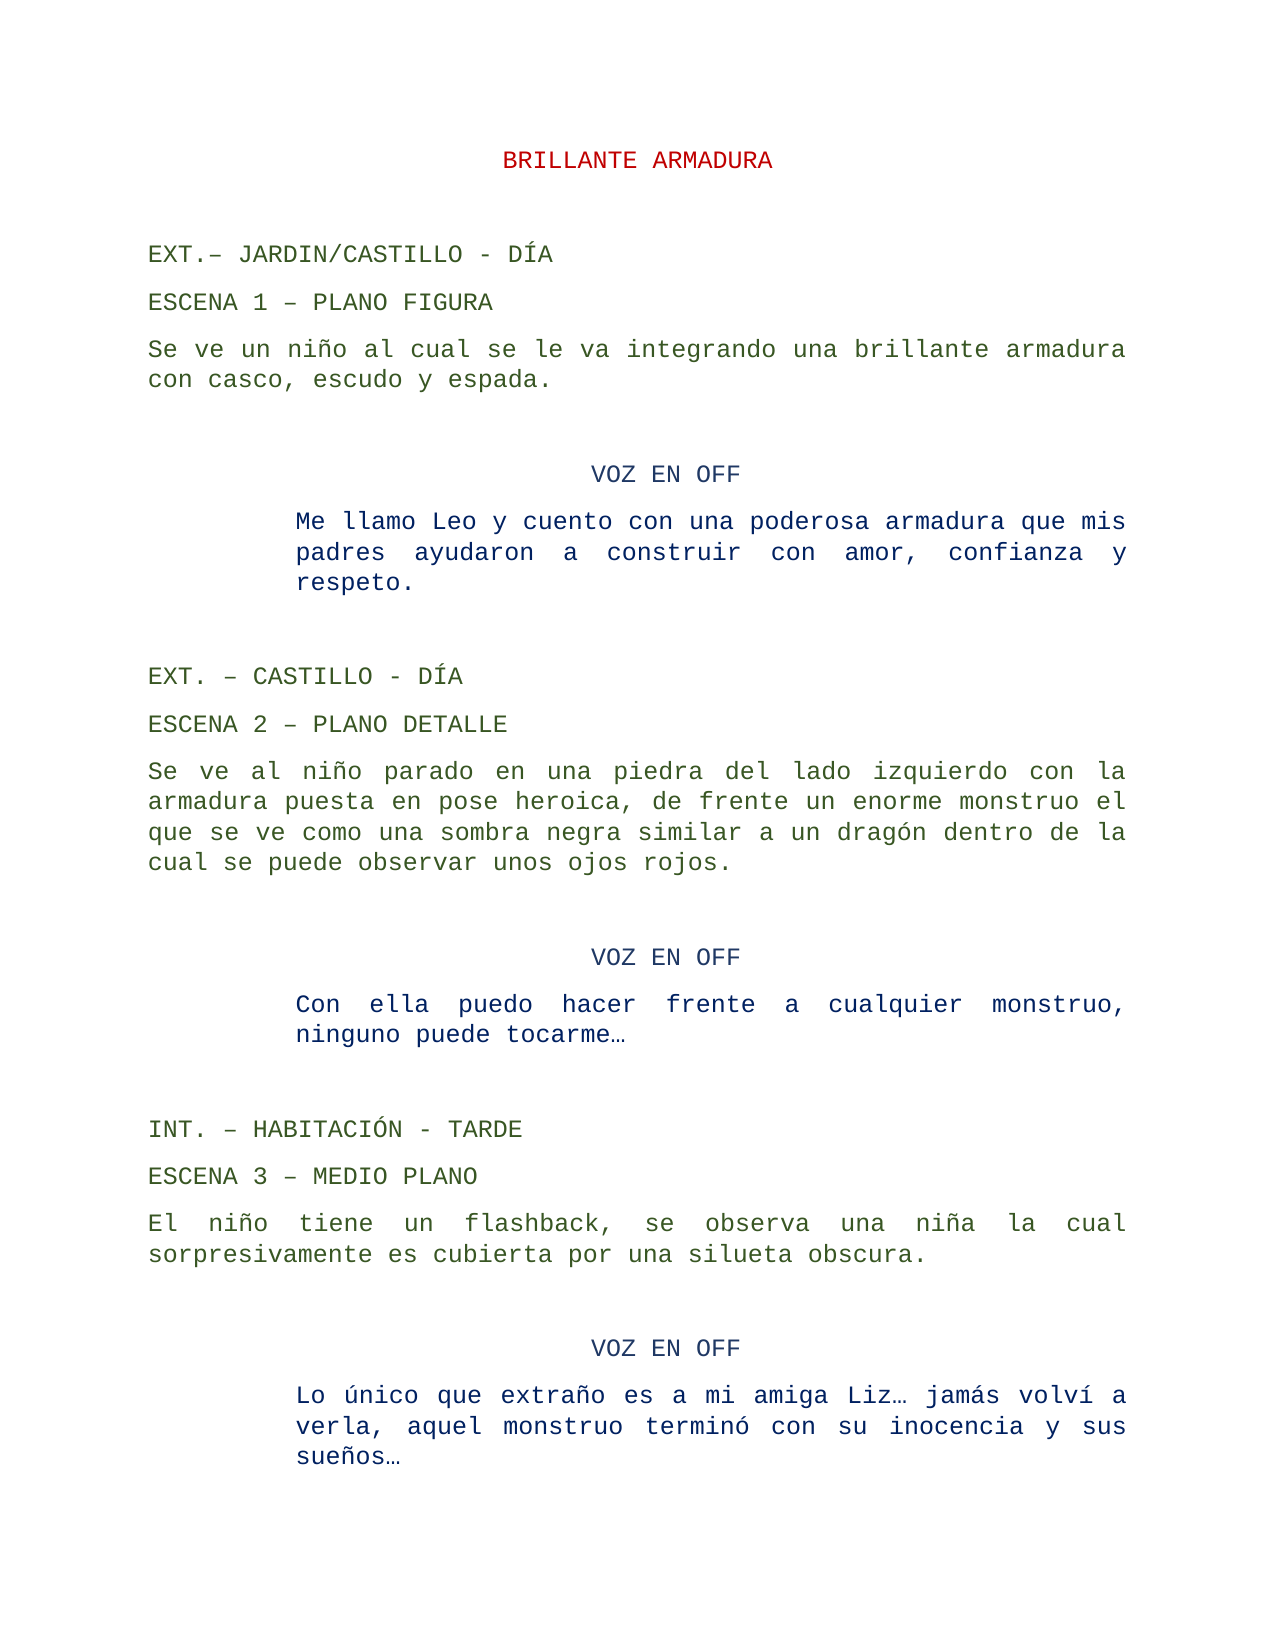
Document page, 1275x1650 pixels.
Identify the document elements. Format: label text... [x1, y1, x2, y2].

text ESCENA 2 – PLANO DETALLE [148, 711, 1127, 739]
text ESCENA 3 – MEDIO PLANO [148, 1163, 1127, 1192]
text Con ella puedo hacer frente a cualquier monstruo, ninguno puede tocarme… [295, 991, 1127, 1050]
text Se ve un niño al cual se le va integrando una brillante armadura con casco, escudo y espada. [148, 336, 1127, 395]
text Se ve al niño parado en una piedra del lado izquierdo con la armadura puesta en pose heroica, de frente un enorme monstruo el que se ve como una sombra negra similar a un dragón dentro de la cual se puede observar unos ojos rojos. [148, 758, 1127, 878]
text INT. – HABITACIÓN - TARDE [148, 1116, 1127, 1145]
text ESCENA 1 – PLANO FIGURA [148, 289, 1127, 318]
text Lo único que extraño es a mi amiga Liz… jamás volví a verla, aquel monstruo terminó con su inocencia y sus sueños… [295, 1383, 1127, 1472]
text BRILLANTE ARMADURA [148, 148, 1127, 176]
text VOZ EN OFF [591, 461, 1127, 490]
text VOZ EN OFF [591, 1336, 1127, 1364]
text EXT. – CASTILLO - DÍA [148, 664, 1127, 692]
text Me llamo Leo y cuento con una poderosa armadura que mis padres ayudaron a construir con amor, confianza y respeto. [295, 508, 1127, 598]
text EXT.– JARDIN/CASTILLO - DÍA [148, 242, 1127, 270]
text El niño tiene un flashback, se observa una niña la cual sorpresivamente es cubierta por una silueta obscura. [148, 1211, 1127, 1269]
text VOZ EN OFF [591, 944, 1127, 973]
